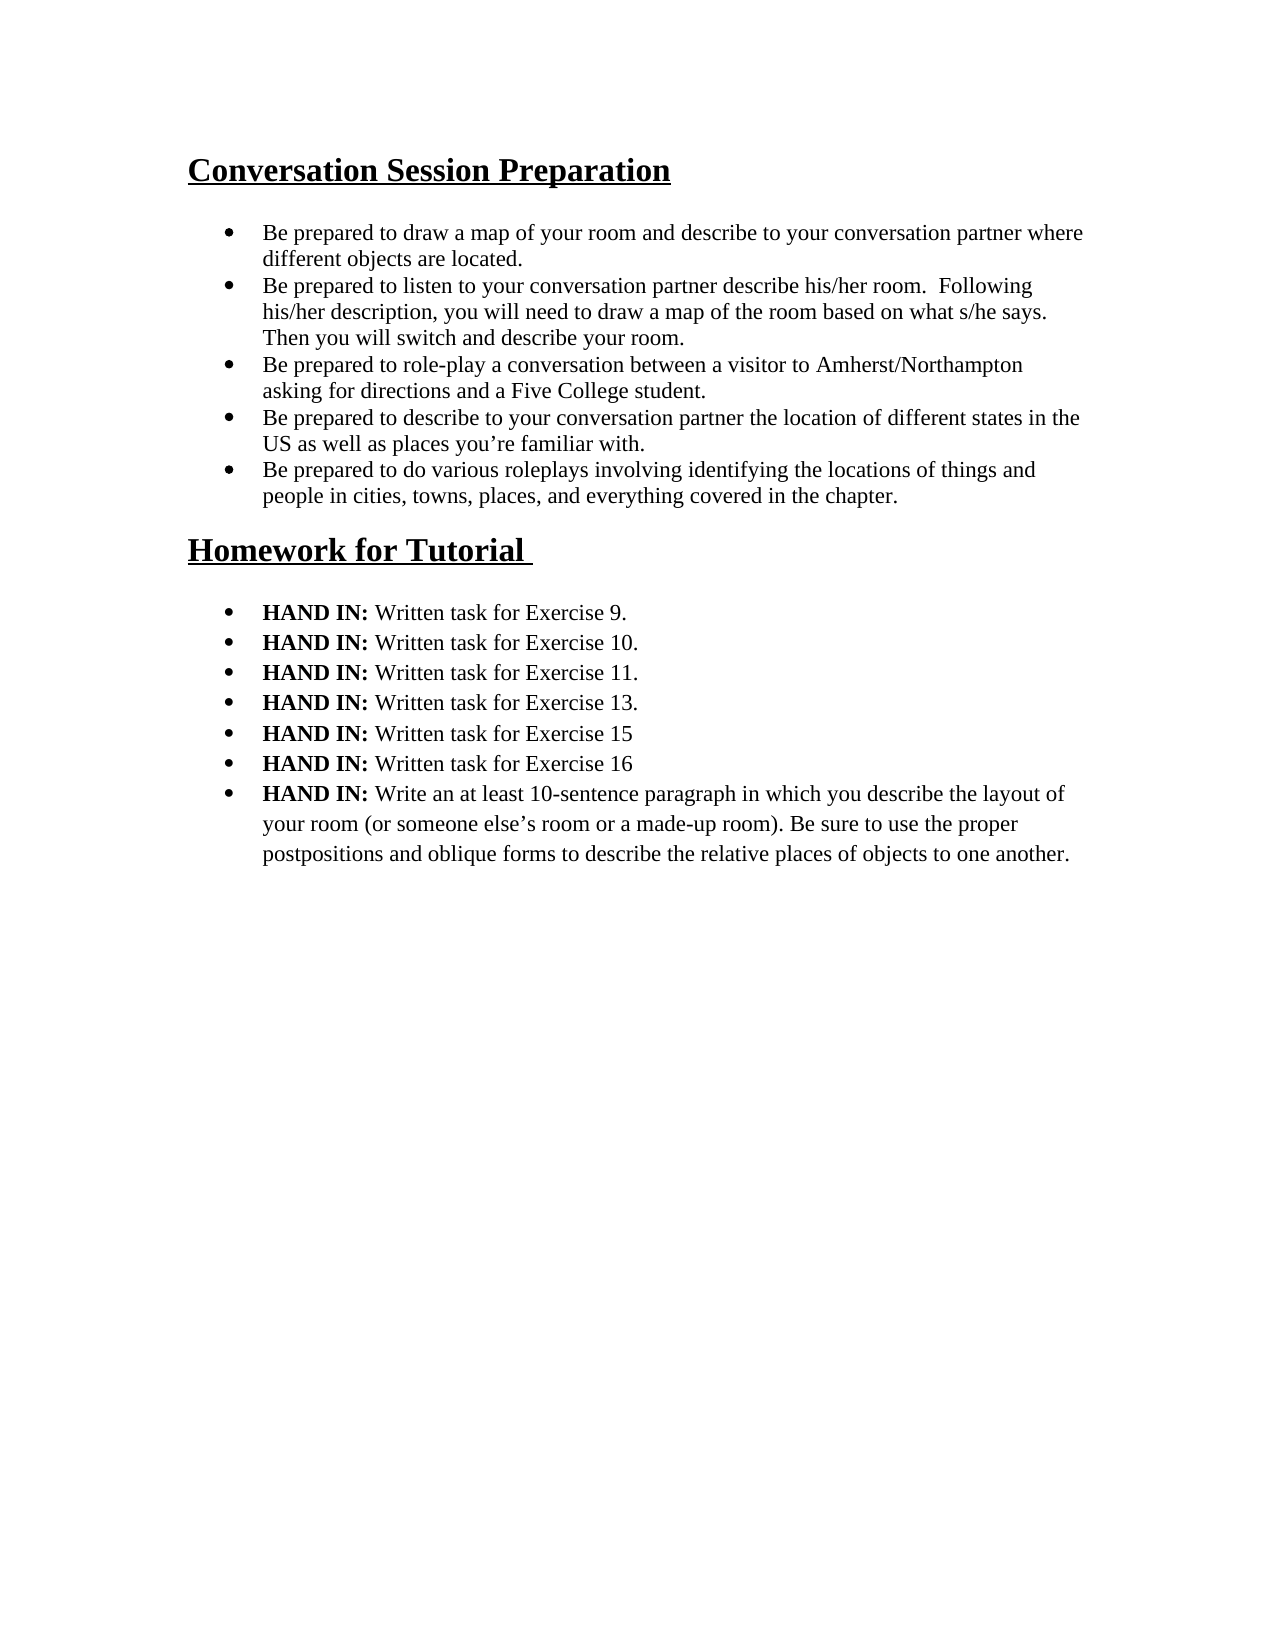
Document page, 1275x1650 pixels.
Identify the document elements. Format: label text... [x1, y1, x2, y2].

list HAND IN: Written task for Exercise 13. [225, 689, 1087, 716]
list HAND IN: Written task for Exercise 11. [225, 659, 1087, 686]
list HAND IN: Written task for Exercise 10. [225, 629, 1087, 655]
subtitle Conversation Session Preparation [187, 150, 1087, 188]
list HAND IN: Written task for Exercise 9. [225, 599, 1087, 625]
list HAND IN: Write an at least 10-sentence paragraph in which you describe the layout of your room (or someone else’s room or a made-up room). Be sure to use the proper postpositions and oblique forms to describe the relative places of objects to one another. [225, 780, 1087, 867]
list Be prepared to draw a map of your room and describe to your conversation partner where different objects are located. [225, 219, 1087, 272]
list Be prepared to describe to your conversation partner the location of different states in the US as well as places you’re familiar with. [225, 403, 1087, 456]
list Be prepared to listen to your conversation partner describe his/her room. Following his/her description, you will need to draw a map of the room based on what s/he says. Then you will switch and describe your room. [225, 272, 1087, 351]
list Be prepared to role-play a conversation between a visitor to Amherst/Northampton asking for directions and a Five College student. [225, 351, 1087, 403]
list Be prepared to do various roleplays involving identifying the locations of things and people in cities, towns, places, and everything covered in the chapter. [225, 456, 1087, 509]
list HAND IN: Written task for Exercise 15 [225, 720, 1087, 746]
list HAND IN: Written task for Exercise 16 [225, 750, 1087, 776]
subtitle Homework for Tutorial [187, 530, 1087, 568]
